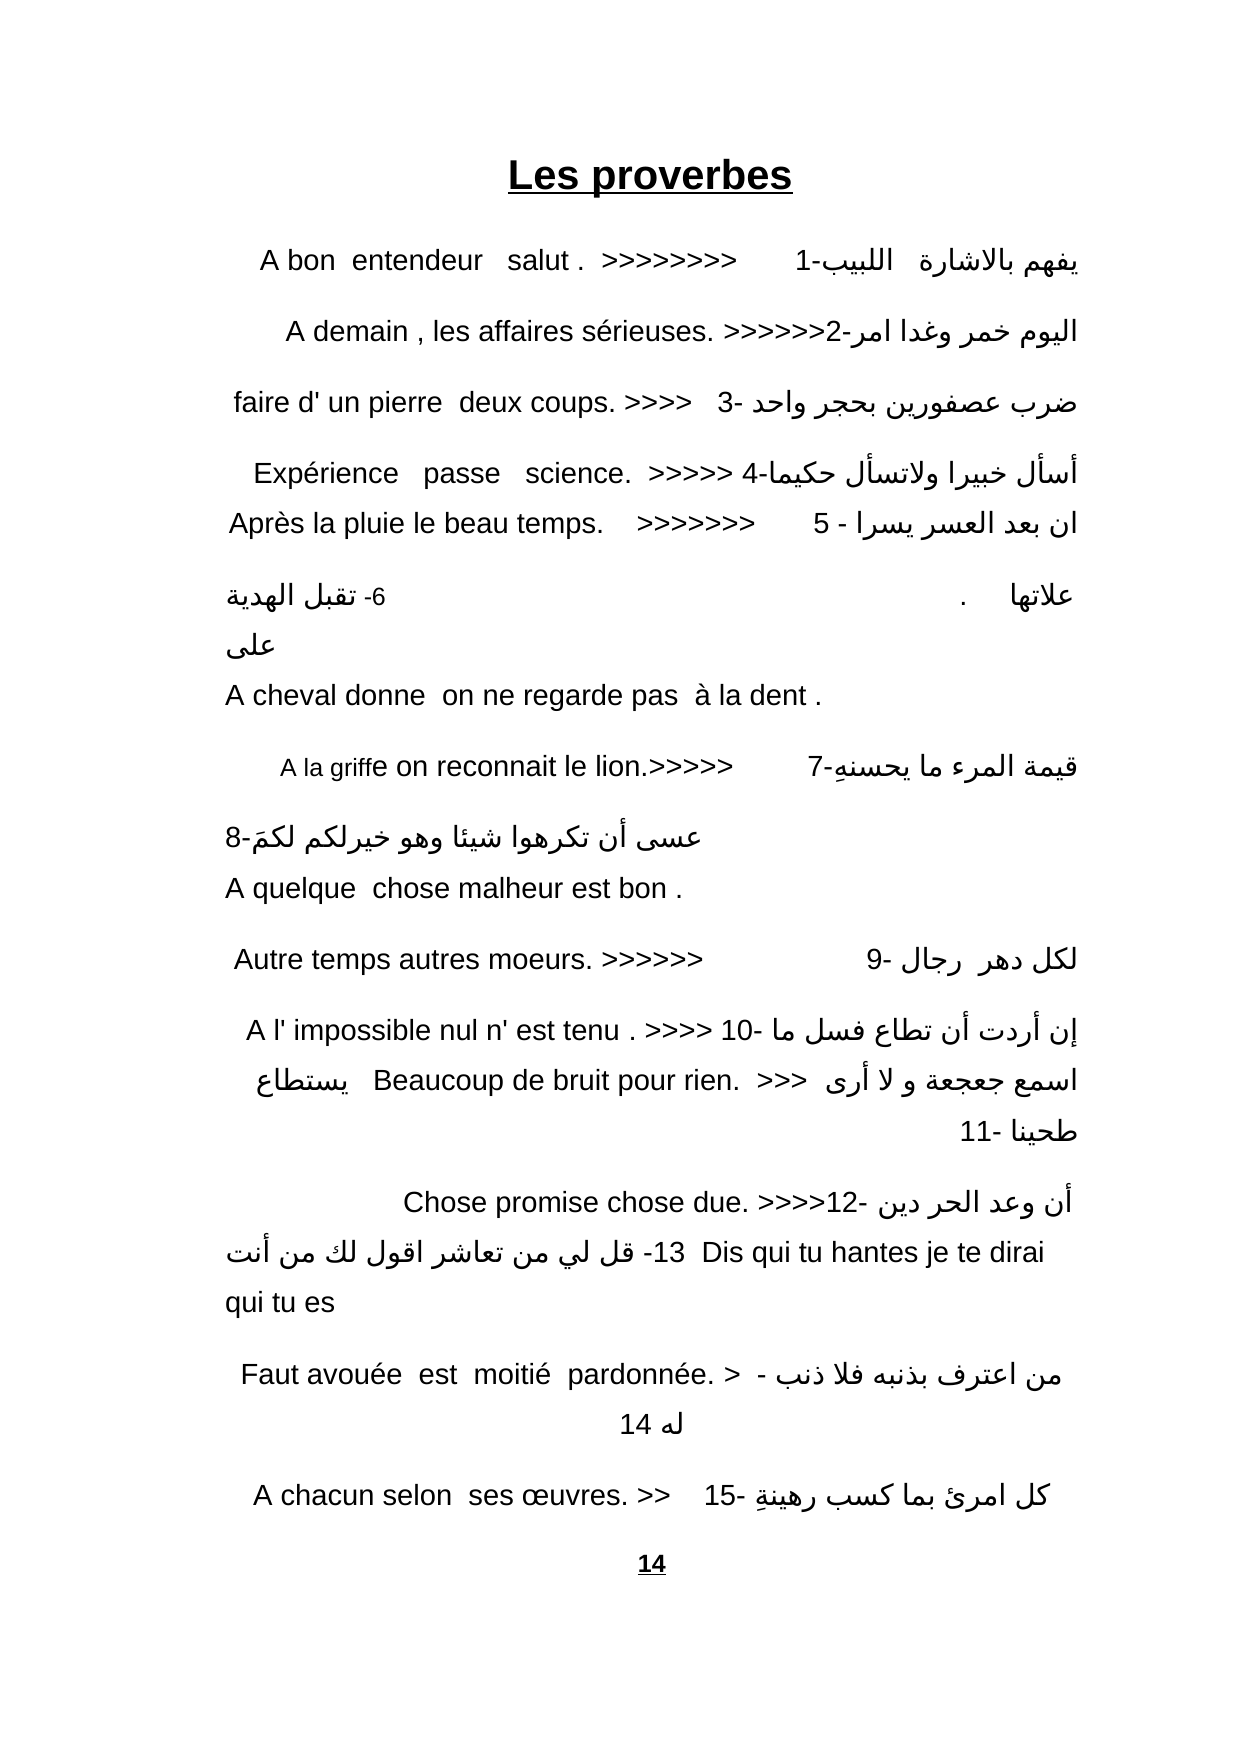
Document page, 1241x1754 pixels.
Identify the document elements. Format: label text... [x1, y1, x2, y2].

text Les proverbes [187, 150, 1078, 198]
text A la griffe on reconnait le lion.>>>>> 7-قيمة المرء ما يحسنهِ [225, 749, 1078, 783]
text Faut avouée est moitié pardonnée. > - من اعترف بذنبه فلا ذنب له 14 [225, 1357, 1078, 1441]
text علاتها . 6- تقبل الهدية على A cheval donne on ne regarde pas à la dent . [225, 578, 1078, 712]
text 14 [225, 1549, 1078, 1578]
text Chose promise chose due. >>>>12- أن وعد الحر دين 13- قل لي من تعاشر اقول لك من أنت Dis qui tu hantes je te dirai qui tu es [225, 1185, 1078, 1319]
text A bon entendeur salut . >>>>>>>> يفهم بالاشارة اللبيب-1 [225, 243, 1078, 276]
text A demain , les affaires sérieuses. >>>>>>2-اليوم خمر وغدا امر [225, 314, 1078, 347]
text Autre temps autres moeurs. >>>>>> 9- لكل دهر رجال [225, 942, 1078, 976]
text Expérience passe science. >>>>> 4-أسأل خبيرا ولاتسأل حكيما Après la pluie le beau temps. >>>>>>> 5 - ان بعد العسر يسرا [225, 456, 1078, 540]
text faire d' un pierre deux coups. >>>> 3- ضرب عصفورين بحجر واحد [225, 385, 1078, 418]
text 8-عسى أن تكرهوا شيئا وهو خيرلكم لكمَ A quelque chose malheur est bon . [225, 821, 1078, 904]
text A chacun selon ses œuvres. >> 15- كل امرئ بما كسب رهينةِ [225, 1478, 1078, 1512]
text A l' impossible nul n' est tenu . >>>> 10- إن أردت أن تطاع فسل ما يستطاع Beaucoup de bruit pour rien. >>> اسمع جعجعة و لا أرى طحينا -11 [225, 1013, 1078, 1147]
